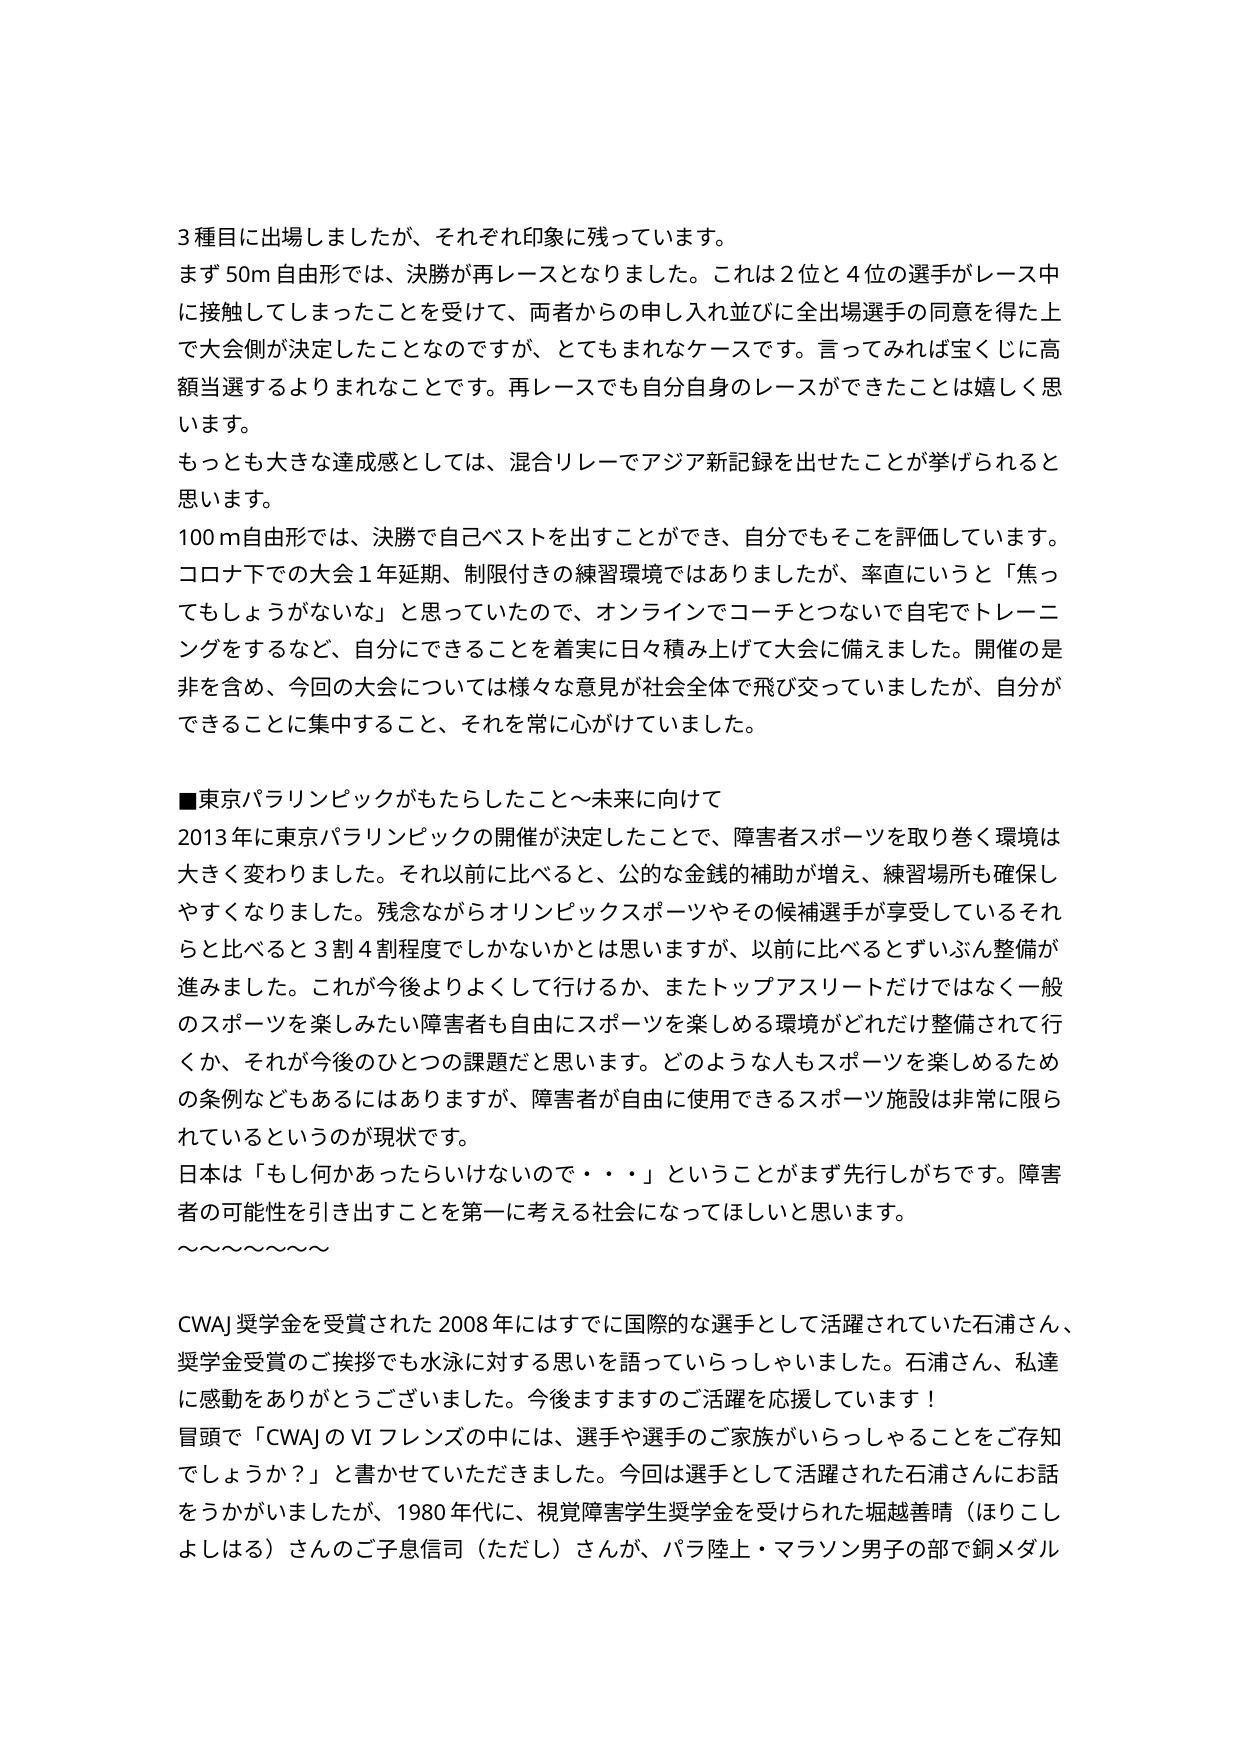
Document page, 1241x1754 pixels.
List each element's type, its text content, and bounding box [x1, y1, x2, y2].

text ～～～～～～～ [177, 1229, 1063, 1267]
text まず50m自由形では、決勝が再レースとなりました。これは２位と４位の選手がレース中に接触してしまったことを受けて、両者からの申し入れ並びに全出場選手の同意を得た上で大会側が決定したことなのですが、とてもまれなケースです。言ってみれば宝くじに高額当選するよりまれなことです。再レースでも自分自身のレースができたことは嬉しく思います。 [177, 254, 1063, 442]
text 2013年に東京パラリンピックの開催が決定したことで、障害者スポーツを取り巻く環境は大きく変わりました。それ以前に比べると、公的な金銭的補助が増え、練習場所も確保しやすくなりました。残念ながらオリンピックスポーツやその候補選手が享受しているそれらと比べると３割４割程度でしかないかとは思いますが、以前に比べるとずいぶん整備が進みました。これが今後よりよくして行けるか、またトップアスリートだけではなく一般のスポーツを楽しみたい障害者も自由にスポーツを楽しめる環境がどれだけ整備されて行くか、それが今後のひとつの課題だと思います。どのような人もスポーツを楽しめるための条例などもあるにはありますが、障害者が自由に使用できるスポーツ施設は非常に限られているというのが現状です。 [177, 817, 1063, 1154]
text ■東京パラリンピックがもたらしたこと～未来に向けて [177, 779, 1063, 817]
text 日本は「もし何かあったらいけないので・・・」ということがまず先行しがちです。障害者の可能性を引き出すことを第一に考える社会になってほしいと思います。 [177, 1154, 1063, 1229]
text 100ｍ自由形では、決勝で自己ベストを出すことができ、自分でもそこを評価しています。 [177, 517, 1063, 554]
text もっとも大きな達成感としては、混合リレーでアジア新記録を出せたことが挙げられると思います。 [177, 442, 1063, 517]
text CWAJ奨学金を受賞された2008年にはすでに国際的な選手として活躍されていた石浦さん、奨学金受賞のご挨拶でも水泳に対する思いを語っていらっしゃいました。石浦さん、私達に感動をありがとうございました。今後ますますのご活躍を応援しています！ [177, 1304, 1063, 1417]
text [177, 1417, 1063, 1567]
text コロナ下での大会１年延期、制限付きの練習環境ではありましたが、率直にいうと「焦ってもしょうがないな」と思っていたので、オンラインでコーチとつないで自宅でトレーニングをするなど、自分にできることを着実に日々積み上げて大会に備えました。開催の是非を含め、今回の大会については様々な意見が社会全体で飛び交っていましたが、自分ができることに集中すること、それを常に心がけていました。 [177, 554, 1063, 742]
text 3種目に出場しましたが、それぞれ印象に残っています。 [177, 217, 1063, 254]
